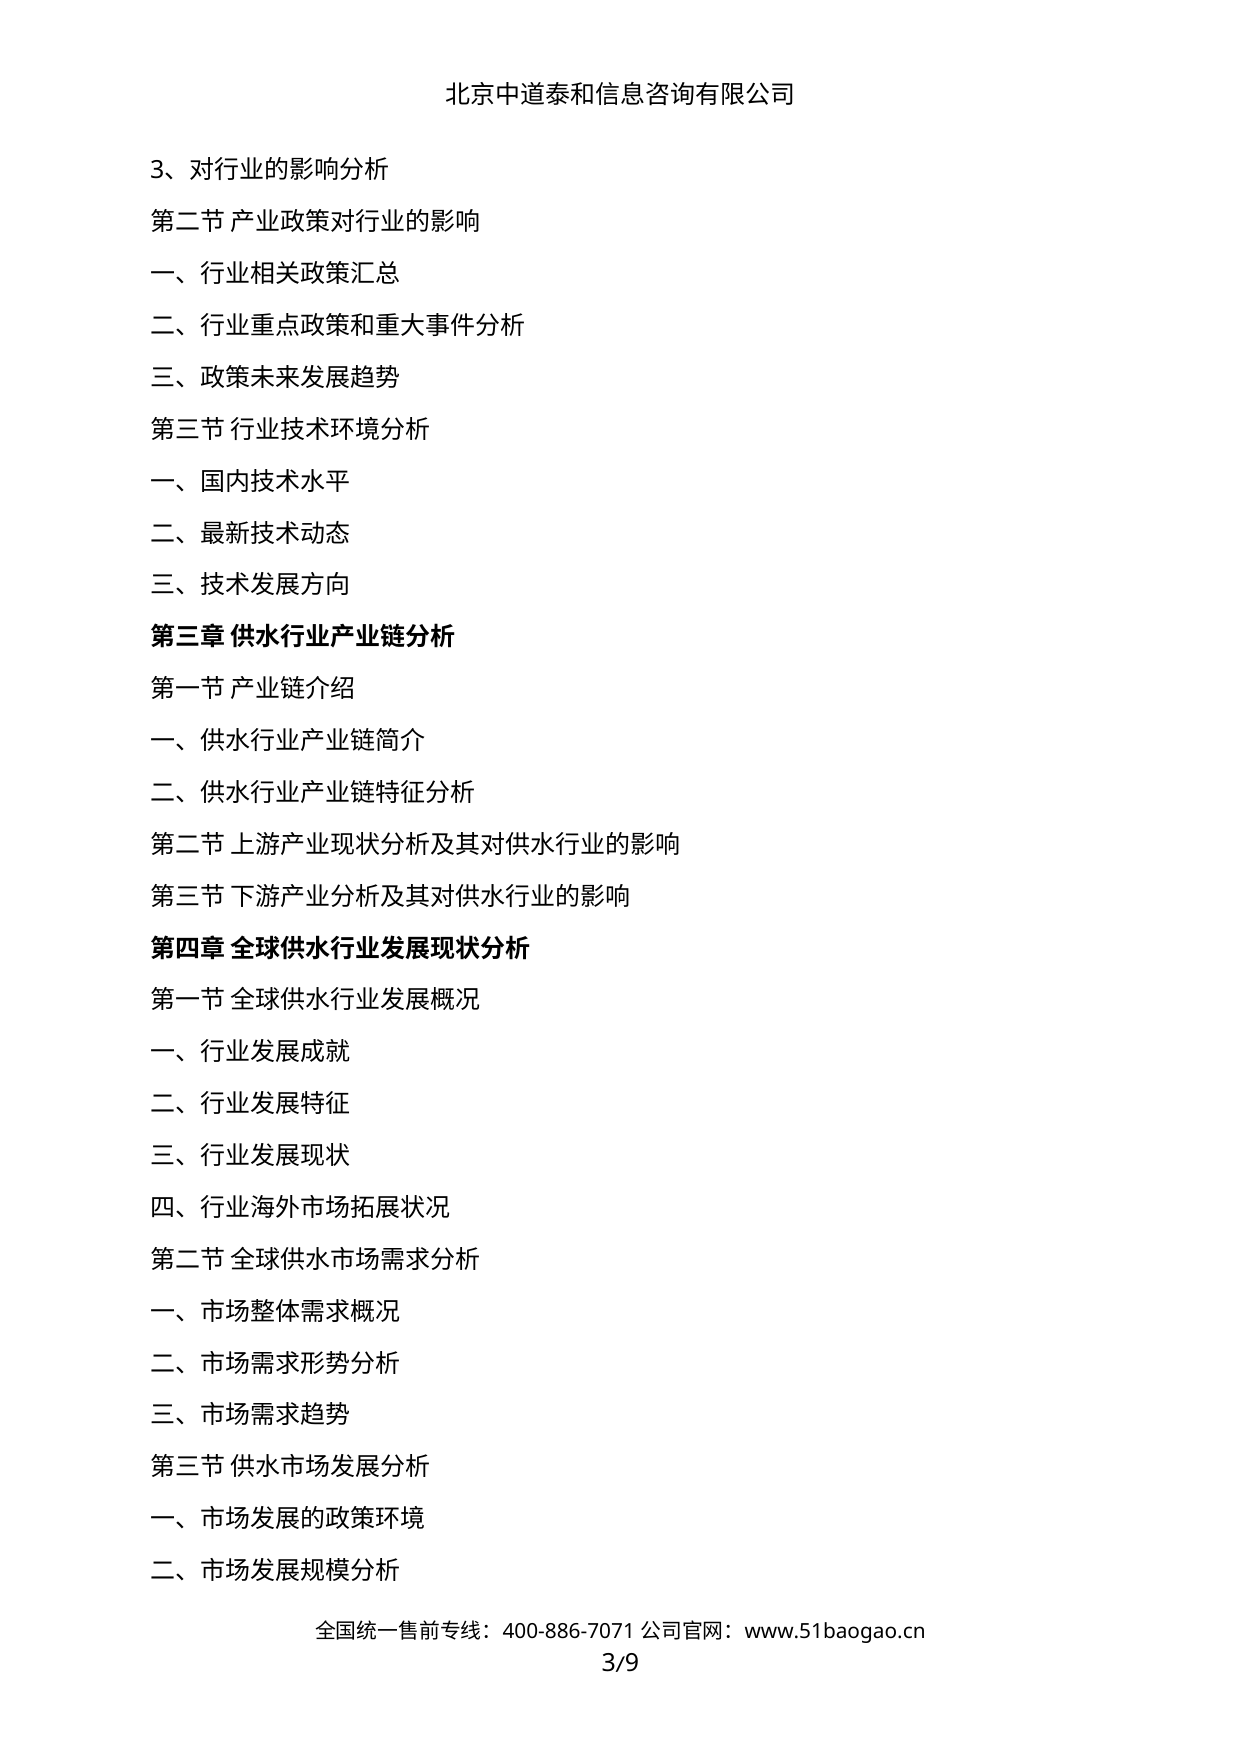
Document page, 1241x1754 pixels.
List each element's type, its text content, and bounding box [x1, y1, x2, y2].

text 第二节 全球供水市场需求分析 [150, 1239, 1090, 1276]
text 三、行业发展现状 [150, 1136, 1090, 1172]
text 第三章 供水行业产业链分析 [150, 617, 1090, 653]
text 第三节 下游产业分析及其对供水行业的影响 [150, 876, 1090, 912]
text 第一节 产业链介绍 [150, 669, 1090, 705]
text 3、对行业的影响分析 [150, 150, 1090, 186]
text 一、国内技术水平 [150, 461, 1090, 497]
text 二、最新技术动态 [150, 513, 1090, 549]
text 四、行业海外市场拓展状况 [150, 1187, 1090, 1224]
text 一、行业发展成就 [150, 1032, 1090, 1068]
text 三、市场需求趋势 [150, 1395, 1090, 1431]
text 二、市场发展规模分析 [150, 1551, 1090, 1587]
text 三、政策未来发展趋势 [150, 357, 1090, 394]
text 第三节 行业技术环境分析 [150, 409, 1090, 446]
text 第二节 产业政策对行业的影响 [150, 202, 1090, 238]
text 第一节 全球供水行业发展概况 [150, 980, 1090, 1016]
text 三、技术发展方向 [150, 565, 1090, 601]
text 第三节 供水市场发展分析 [150, 1447, 1090, 1483]
text 二、供水行业产业链特征分析 [150, 772, 1090, 809]
text 二、行业重点政策和重大事件分析 [150, 306, 1090, 342]
text 第二节 上游产业现状分析及其对供水行业的影响 [150, 824, 1090, 861]
text 一、市场发展的政策环境 [150, 1499, 1090, 1535]
text 一、市场整体需求概况 [150, 1291, 1090, 1327]
text 二、行业发展特征 [150, 1084, 1090, 1120]
text 第四章 全球供水行业发展现状分析 [150, 928, 1090, 964]
text 二、市场需求形势分析 [150, 1343, 1090, 1379]
text 一、行业相关政策汇总 [150, 254, 1090, 290]
text 一、供水行业产业链简介 [150, 721, 1090, 757]
